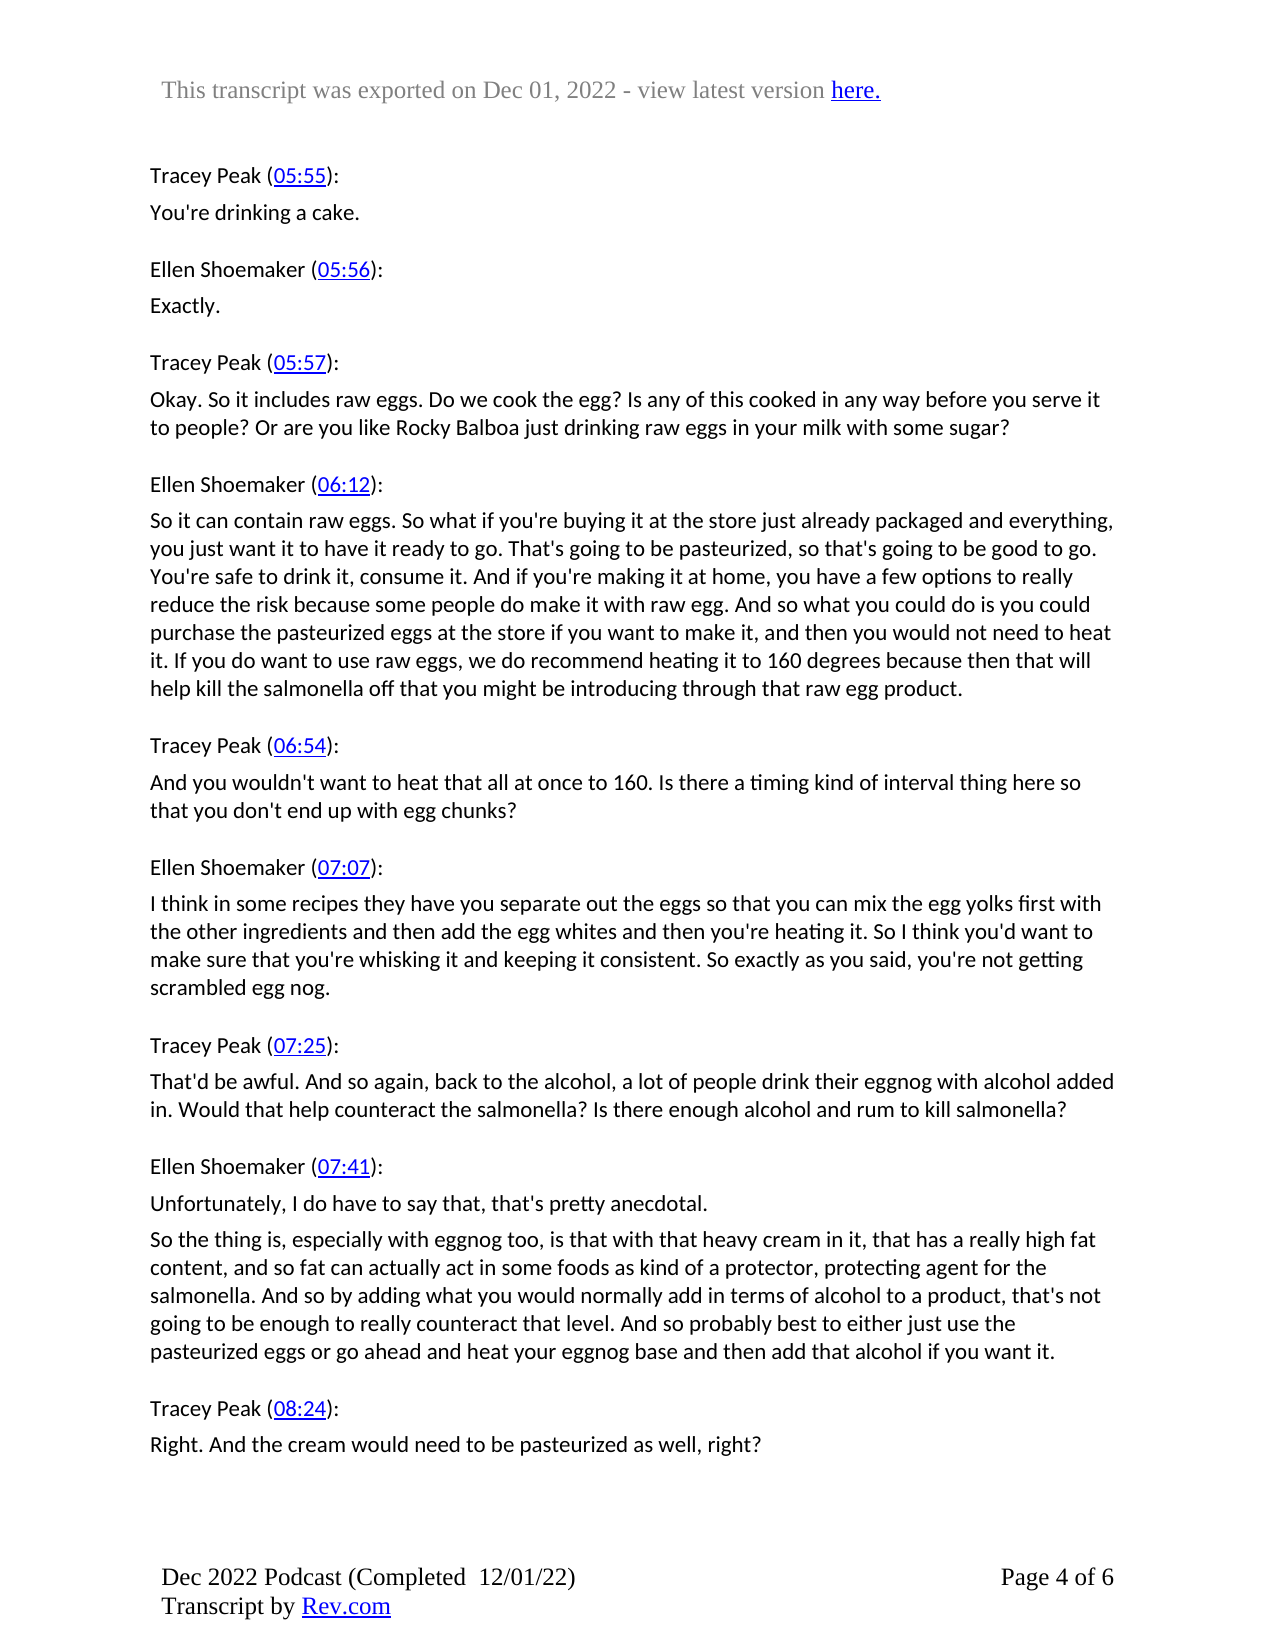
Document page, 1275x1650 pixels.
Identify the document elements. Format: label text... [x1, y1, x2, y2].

text And you wouldn't want to heat that all at once to 160. Is there a timing kind of interval thing here so that you don't end up with egg chunks? [150, 768, 1125, 824]
text So the thing is, especially with eggnog too, is that with that heavy cream in it, that has a really high fat content, and so fat can actually act in some foods as kind of a protector, protecting agent for the salmonella. And so by adding what you would normally add in terms of alcohol to a product, that's not going to be enough to really counteract that level. And so probably best to either just use the pasteurized eggs or go ahead and heat your eggnog base and then add that alcohol if you want it. [150, 1225, 1125, 1365]
text That'd be awful. And so again, back to the alcohol, a lot of people drink their eggnog with alcohol added in. Would that help counteract the salmonella? Is there enough alcohol and rum to kill salmonella? [150, 1067, 1125, 1123]
text Unfortunately, I do have to say that, that's pretty anecdotal. [150, 1189, 1125, 1217]
text Exactly. [150, 291, 1125, 319]
text Okay. So it includes raw eggs. Do we cook the egg? Is any of this cooked in any way before you serve it to people? Or are you like Rocky Balboa just drinking raw eggs in your milk with some sugar? [150, 385, 1125, 441]
text Ellen Shoemaker (06:12): [150, 470, 1125, 498]
text Tracey Peak (06:54): [150, 732, 1125, 759]
text Right. And the cream would need to be pasteurized as well, right? [150, 1431, 1125, 1459]
text I think in some recipes they have you separate out the eggs so that you can mix the egg yolks first with the other ingredients and then add the egg whites and then you're heating it. So I think you'd want to make sure that you're whisking it and keeping it consistent. So exactly as you said, you're not getting scrambled egg nog. [150, 889, 1125, 1002]
text Ellen Shoemaker (07:41): [150, 1152, 1125, 1180]
text Tracey Peak (05:55): [150, 161, 1125, 189]
text You're drinking a cake. [150, 198, 1125, 226]
text Tracey Peak (07:25): [150, 1031, 1125, 1059]
text Tracey Peak (08:24): [150, 1394, 1125, 1422]
text Ellen Shoemaker (05:56): [150, 255, 1125, 283]
text Ellen Shoemaker (07:07): [150, 853, 1125, 881]
text Tracey Peak (05:57): [150, 348, 1125, 376]
text So it can contain raw eggs. So what if you're buying it at the store just already packaged and everything, you just want it to have it ready to go. That's going to be pasteurized, so that's going to be good to go. You're safe to drink it, consume it. And if you're making it at home, you have a few options to really reduce the risk because some people do make it with raw egg. And so what you could do is you could purchase the pasteurized eggs at the store if you want to make it, and then you would not need to heat it. If you do want to use raw eggs, we do recommend heating it to 160 degrees because then that will help kill the salmonella off that you might be introducing through that raw egg product. [150, 506, 1125, 702]
